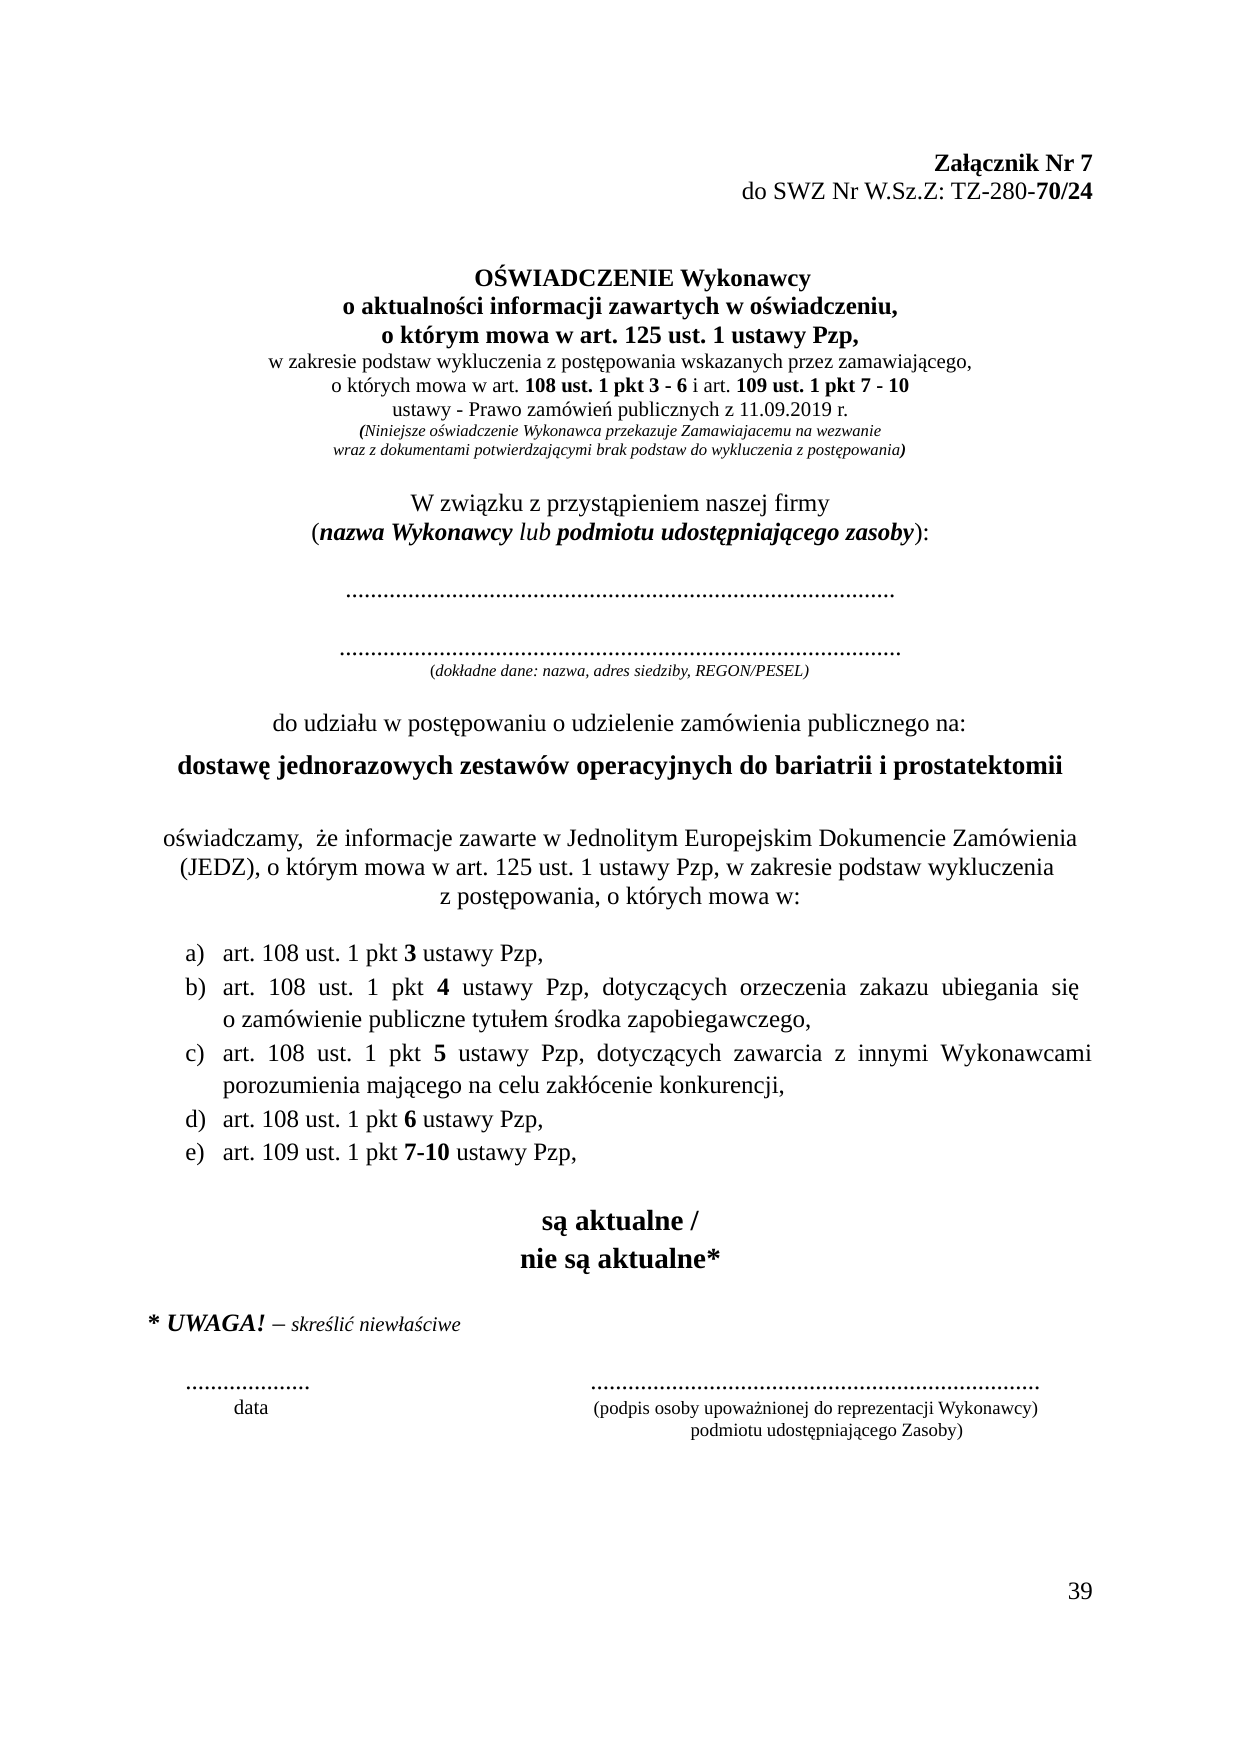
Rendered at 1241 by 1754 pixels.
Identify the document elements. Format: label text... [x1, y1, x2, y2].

list art. 108 ust. 1 pkt 5 ustawy Pzp, dotyczących zawarcia z innymi Wykonawcami porozumienia mającego na celu zakłócenie konkurencji, [185, 1038, 1093, 1099]
text ........................................................................................ [148, 574, 1093, 603]
text o aktualności informacji zawartych w oświadczeniu, [148, 291, 1093, 320]
list OŚWIADCZENIE Wykonawcy [148, 263, 1093, 291]
text .................... ........................................................................ [185, 1366, 1093, 1395]
text podmiotu udostępniającego Zasoby) [148, 1419, 1093, 1440]
list art. 108 ust. 1 pkt 3 ustawy Pzp, [185, 938, 1093, 967]
text dostawę jednorazowych zestawów operacyjnych do bariatrii i prostatektomii [148, 749, 1093, 780]
text (Niniejsze oświadczenie Wykonawca przekazuje Zamawiajacemu na wezwanie [148, 421, 1093, 440]
text data (podpis osoby upoważnionej do reprezentacji Wykonawcy) [148, 1395, 1093, 1419]
list art. 108 ust. 1 pkt 6 ustawy Pzp, [185, 1104, 1093, 1132]
text wraz z dokumentami potwierdzającymi brak podstaw do wykluczenia z postępowania) [148, 440, 1093, 459]
list art. 108 ust. 1 pkt 4 ustawy Pzp, dotyczących orzeczenia zakazu ubiegania się o zamówienie publiczne tytułem środka zapobiegawczego, [185, 972, 1093, 1033]
text do udziału w postępowaniu o udzielenie zamówienia publicznego na: [146, 708, 1093, 737]
text * UWAGA! – skreślić niewłaściwe [148, 1308, 1093, 1337]
list art. 109 ust. 1 pkt 7-10 ustawy Pzp, [185, 1137, 1093, 1165]
text Załącznik Nr 7 [148, 148, 1093, 176]
text oświadczamy, że informacje zawarte w Jednolitym Europejskim Dokumencie Zamówienia (JEDZ), o którym mowa w art. 125 ust. 1 ustawy Pzp, w zakresie podstaw wykluczenia z postępowania, o których mowa w: [148, 823, 1093, 910]
text (dokładne dane: nazwa, adres siedziby, REGON/PESEL) [148, 661, 1093, 680]
text W związku z przystąpieniem naszej firmy [148, 488, 1093, 517]
text są aktualne / [148, 1203, 1093, 1236]
text (nazwa Wykonawcy lub podmiotu udostępniającego zasoby): [148, 517, 1093, 546]
text w zakresie podstaw wykluczenia z postępowania wskazanych przez zamawiającego, o których mowa w art. 108 ust. 1 pkt 3 - 6 i art. 109 ust. 1 pkt 7 - 10 ustawy - Prawo zamówień publicznych z 11.09.2019 r. [148, 349, 1093, 421]
text do SWZ Nr W.Sz.Z: TZ-280-70/24 [148, 176, 1093, 205]
text nie są aktualne* [148, 1241, 1093, 1275]
text o którym mowa w art. 125 ust. 1 ustawy Pzp, [148, 320, 1093, 349]
text .......................................................................................... [148, 632, 1093, 661]
